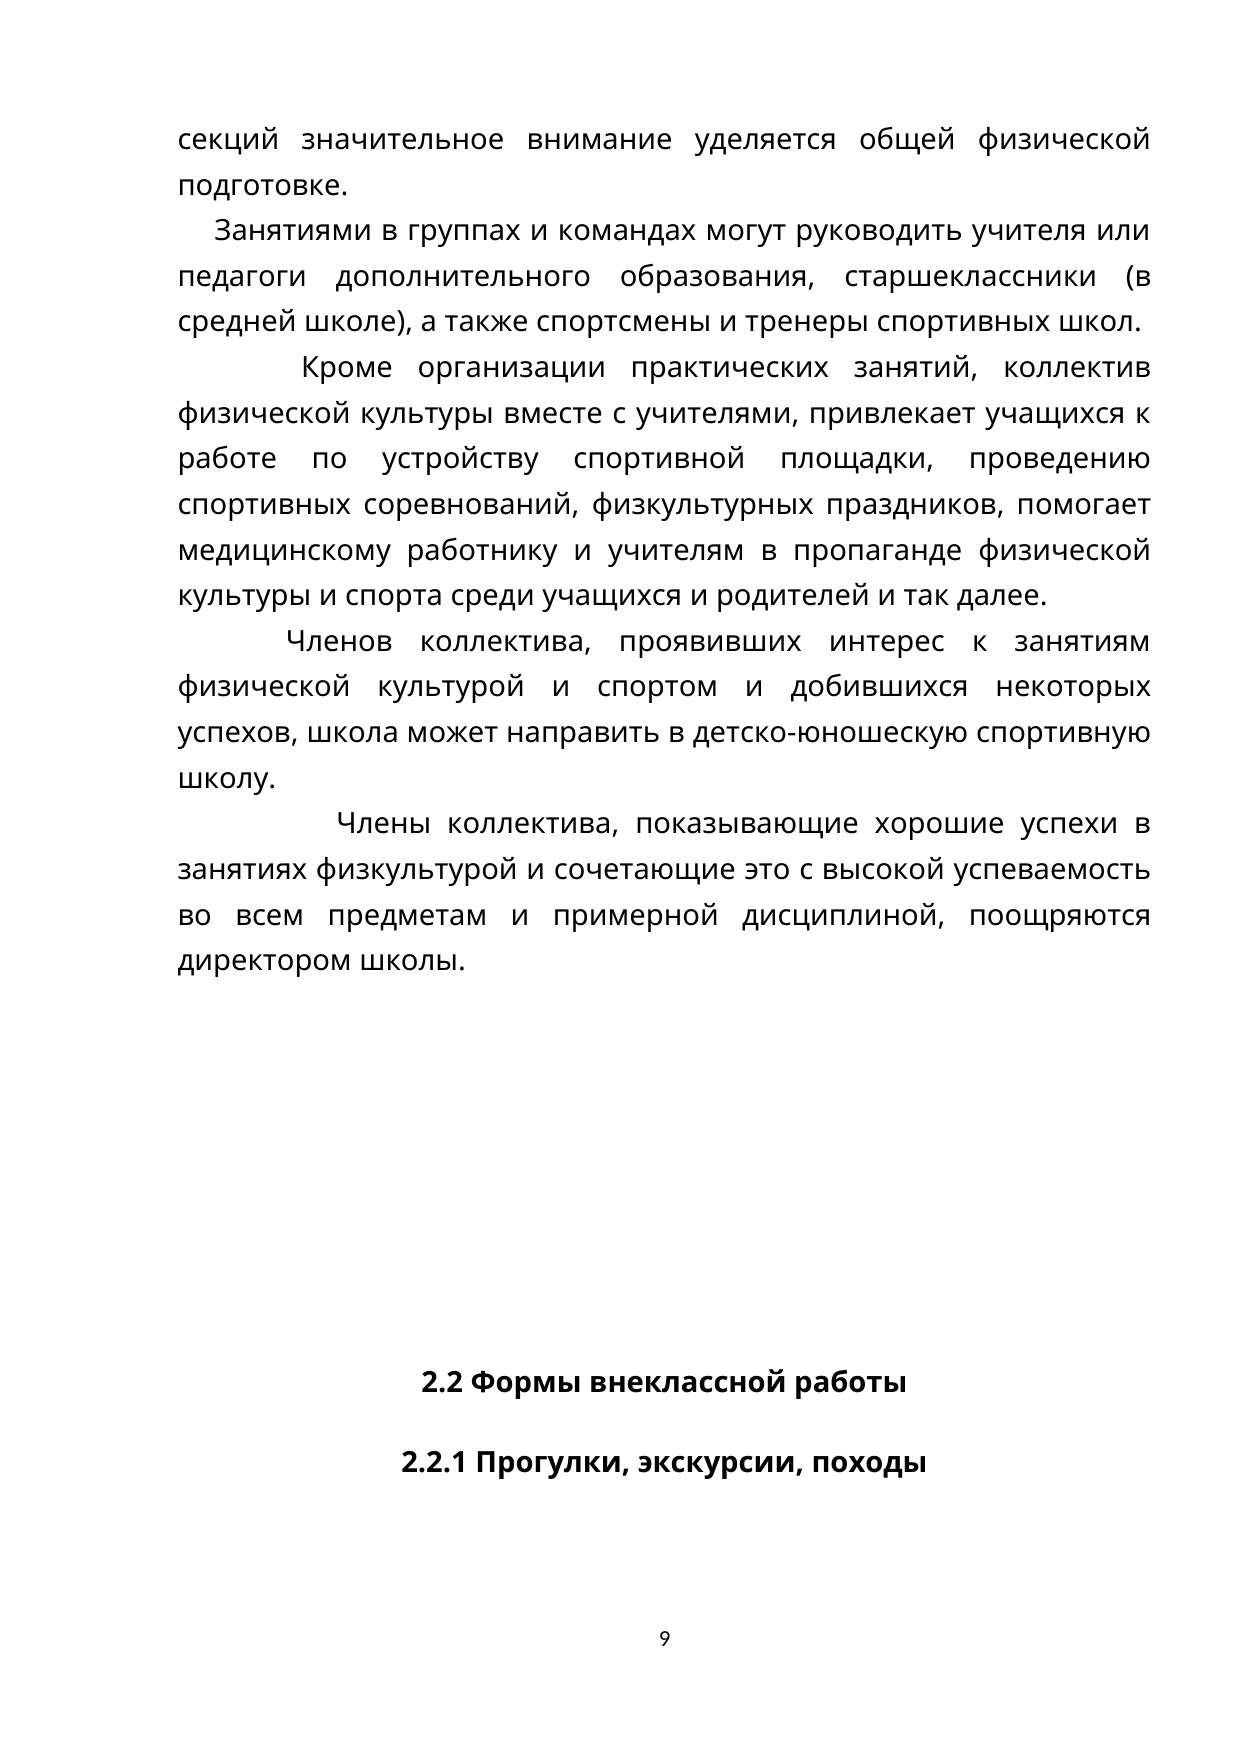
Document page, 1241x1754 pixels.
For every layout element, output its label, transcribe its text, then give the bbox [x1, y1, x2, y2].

text Кроме организации практических занятий, коллектив физической культуры вместе с учителями, привлекает учащихся к работе по устройству спортивной площадки, проведению спортивных соревнований, физкультурных праздников, помогает медицинскому работнику и учителям в пропаганде физической культуры и спорта среди учащихся и родителей и так далее. [177, 346, 1152, 614]
text 2.2 Формы внеклассной работы [177, 1362, 1152, 1401]
text Члены коллектива, показывающие хорошие успехи в занятиях физкультурой и сочетающие это с высокой успеваемость во всем предметам и примерной дисциплиной, поощряются директором школы. [177, 802, 1152, 979]
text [177, 118, 1152, 203]
text Занятиями в группах и командах могут руководить учителя или педагоги дополнительного образования, старшеклассники (в средней школе), а также спортсмены и тренеры спортивных школ. [177, 209, 1152, 340]
text 2.2.1 Прогулки, экскурсии, походы [177, 1441, 1152, 1481]
text Членов коллектива, проявивших интерес к занятиям физической культурой и спортом и добившихся некоторых успехов, школа может направить в детско-юношескую спортивную школу. [177, 620, 1152, 797]
